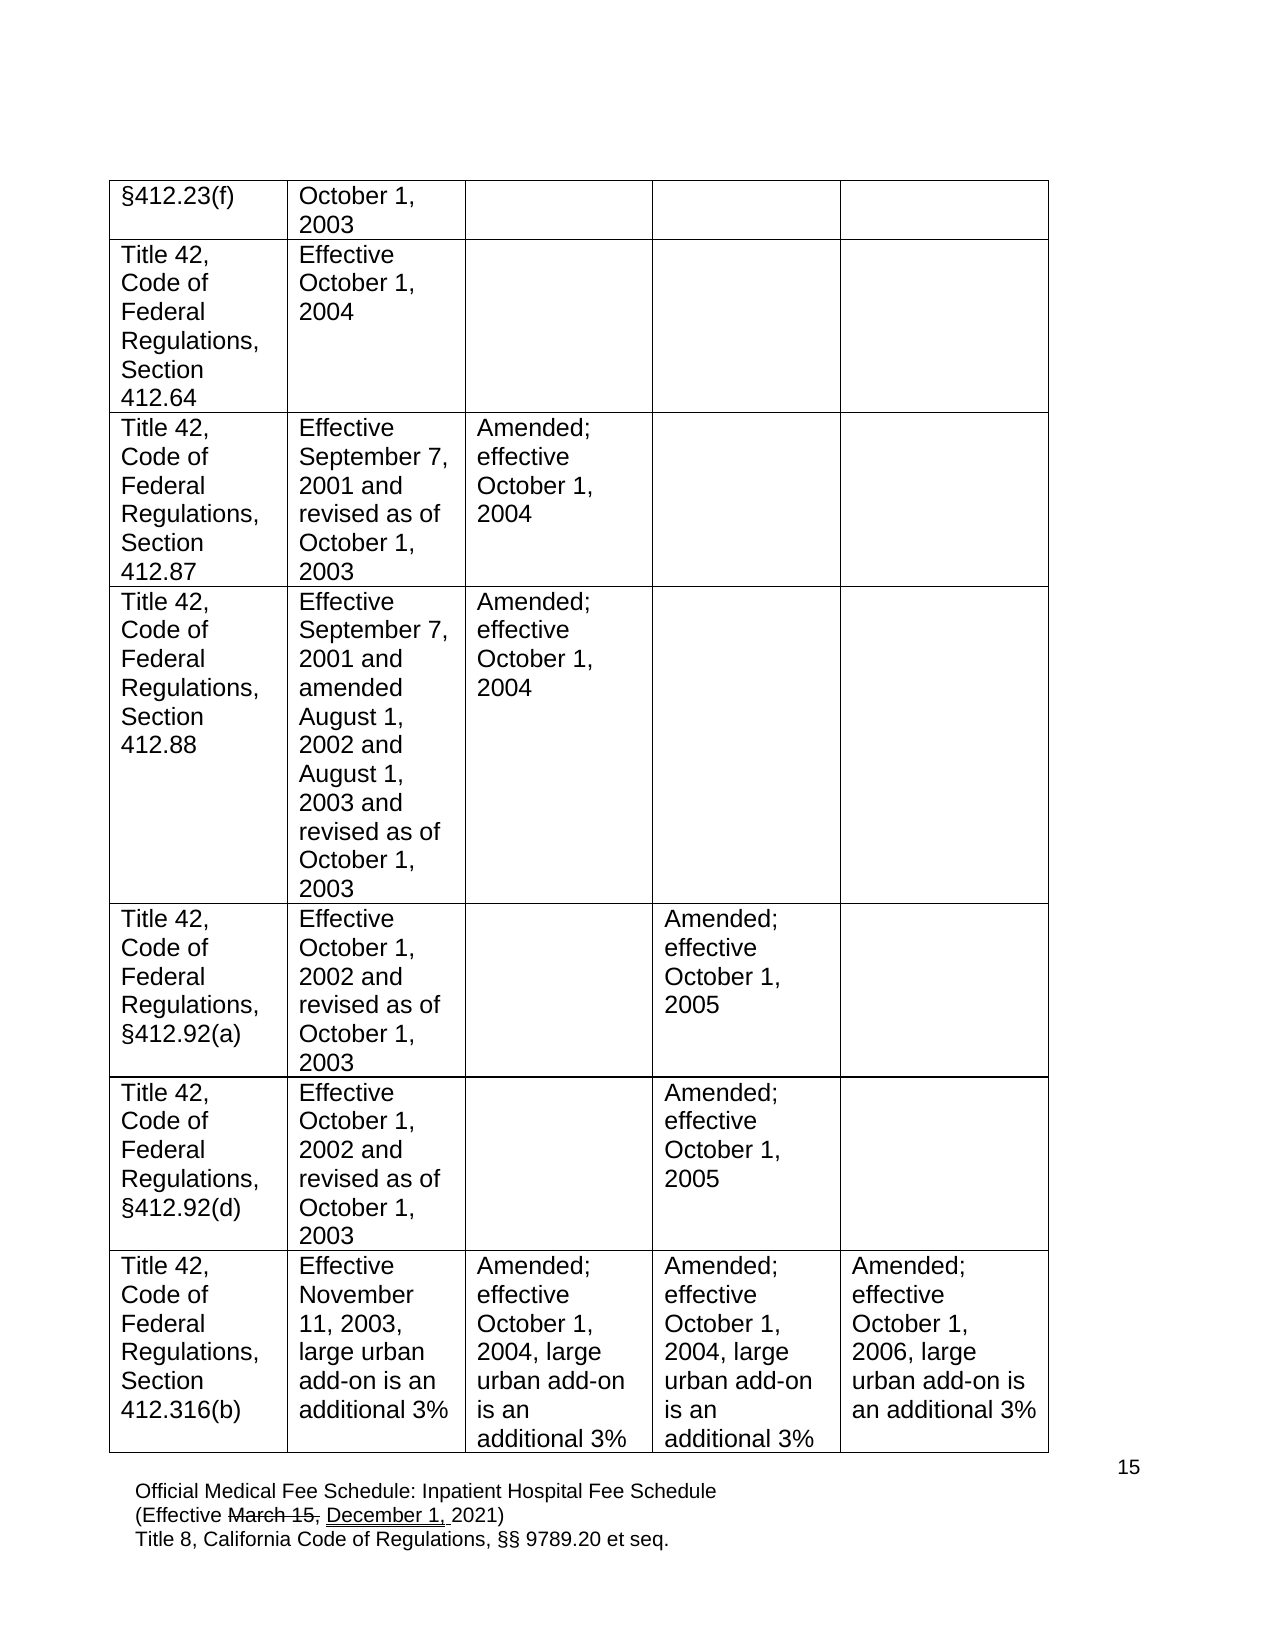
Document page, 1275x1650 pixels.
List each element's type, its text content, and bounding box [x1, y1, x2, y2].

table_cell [110, 181, 287, 238]
table_cell Title 42, Code of Federal Regulations, Section 412.316(b) [110, 1251, 287, 1452]
table_cell Amended; effective October 1, 2005 [653, 1078, 840, 1250]
table_cell [466, 1078, 652, 1250]
table_cell [841, 1078, 1048, 1250]
table_cell Effective October 1, 2002 and revised as of October 1, 2003 [288, 1078, 465, 1250]
table_cell [841, 413, 1048, 586]
table_cell [841, 904, 1048, 1076]
table_cell [466, 904, 652, 1076]
table_cell [466, 181, 652, 238]
table_cell [841, 587, 1048, 903]
table_cell Amended; effective October 1, 2004 [466, 587, 652, 903]
table_cell [466, 240, 652, 412]
table_cell Title 42, Code of Federal Regulations, Section 412.64 [110, 240, 287, 412]
table_cell [653, 413, 840, 586]
table_cell Amended; effective October 1, 2006, large urban add-on is an additional 3% [841, 1251, 1048, 1452]
table_cell Title 42, Code of Federal Regulations, §412.92(a) [110, 904, 287, 1076]
table_cell Amended; effective October 1, 2004 [466, 413, 652, 586]
table_cell Amended; effective October 1, 2004, large urban add-on is an additional 3% [466, 1251, 652, 1452]
table_cell [841, 240, 1048, 412]
table_cell [653, 181, 840, 238]
table_cell [653, 587, 840, 903]
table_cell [288, 181, 465, 238]
table_cell Effective September 7, 2001 and amended August 1, 2002 and August 1, 2003 and revised as of October 1, 2003 [288, 587, 465, 903]
table_cell Amended; effective October 1, 2005 [653, 904, 840, 1076]
table_cell [653, 240, 840, 412]
table_cell Effective October 1, 2002 and revised as of October 1, 2003 [288, 904, 465, 1076]
table_cell Title 42, Code of Federal Regulations, §412.92(d) [110, 1078, 287, 1250]
table_cell Effective November 11, 2003, large urban add-on is an additional 3% [288, 1251, 465, 1452]
table_cell [841, 181, 1048, 238]
table_cell Effective October 1, 2004 [288, 240, 465, 412]
table_cell Title 42, Code of Federal Regulations, Section 412.87 [110, 413, 287, 586]
table_cell Title 42, Code of Federal Regulations, Section 412.88 [110, 587, 287, 903]
table_cell Effective September 7, 2001 and revised as of October 1, 2003 [288, 413, 465, 586]
table_cell Amended; effective October 1, 2004, large urban add-on is an additional 3% [653, 1251, 840, 1452]
